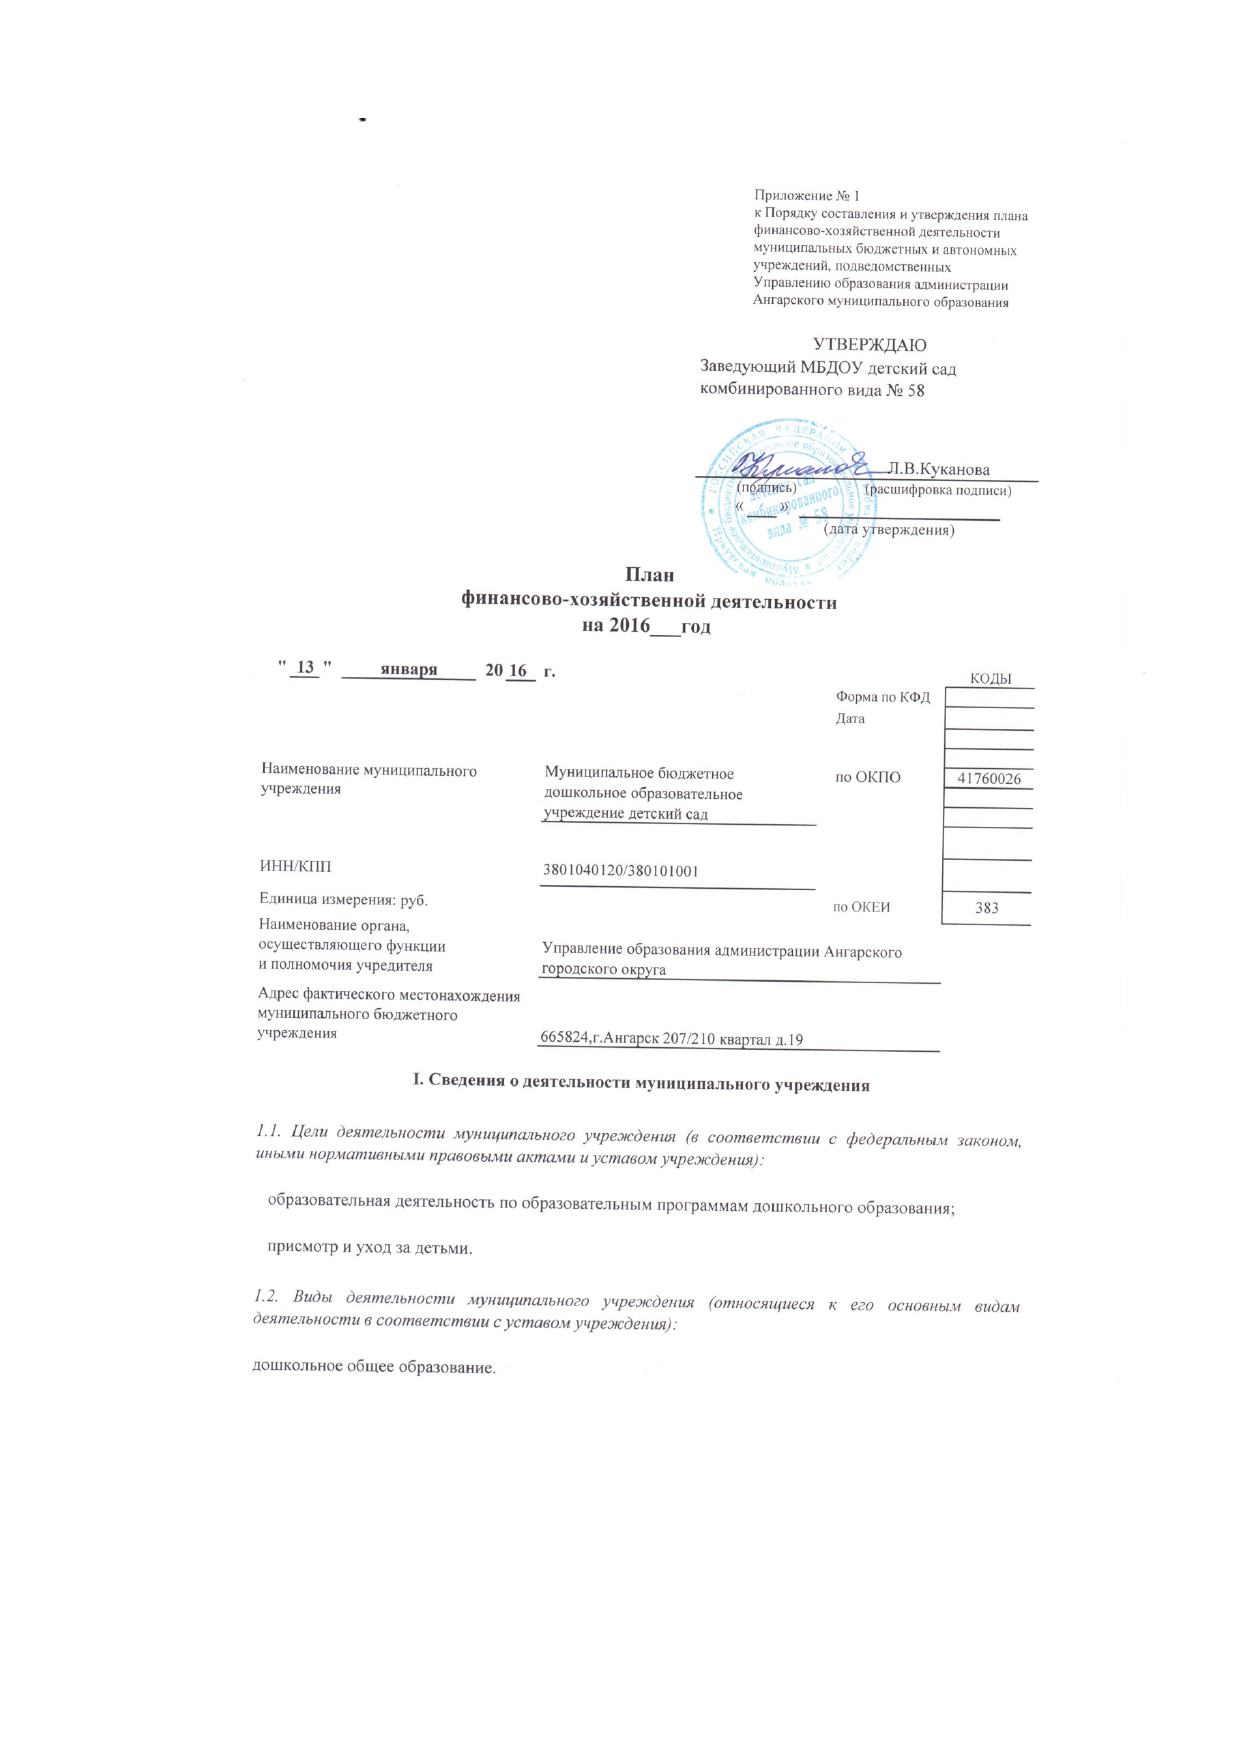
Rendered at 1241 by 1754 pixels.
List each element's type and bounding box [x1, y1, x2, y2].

picture [177, 118, 1152, 1458]
